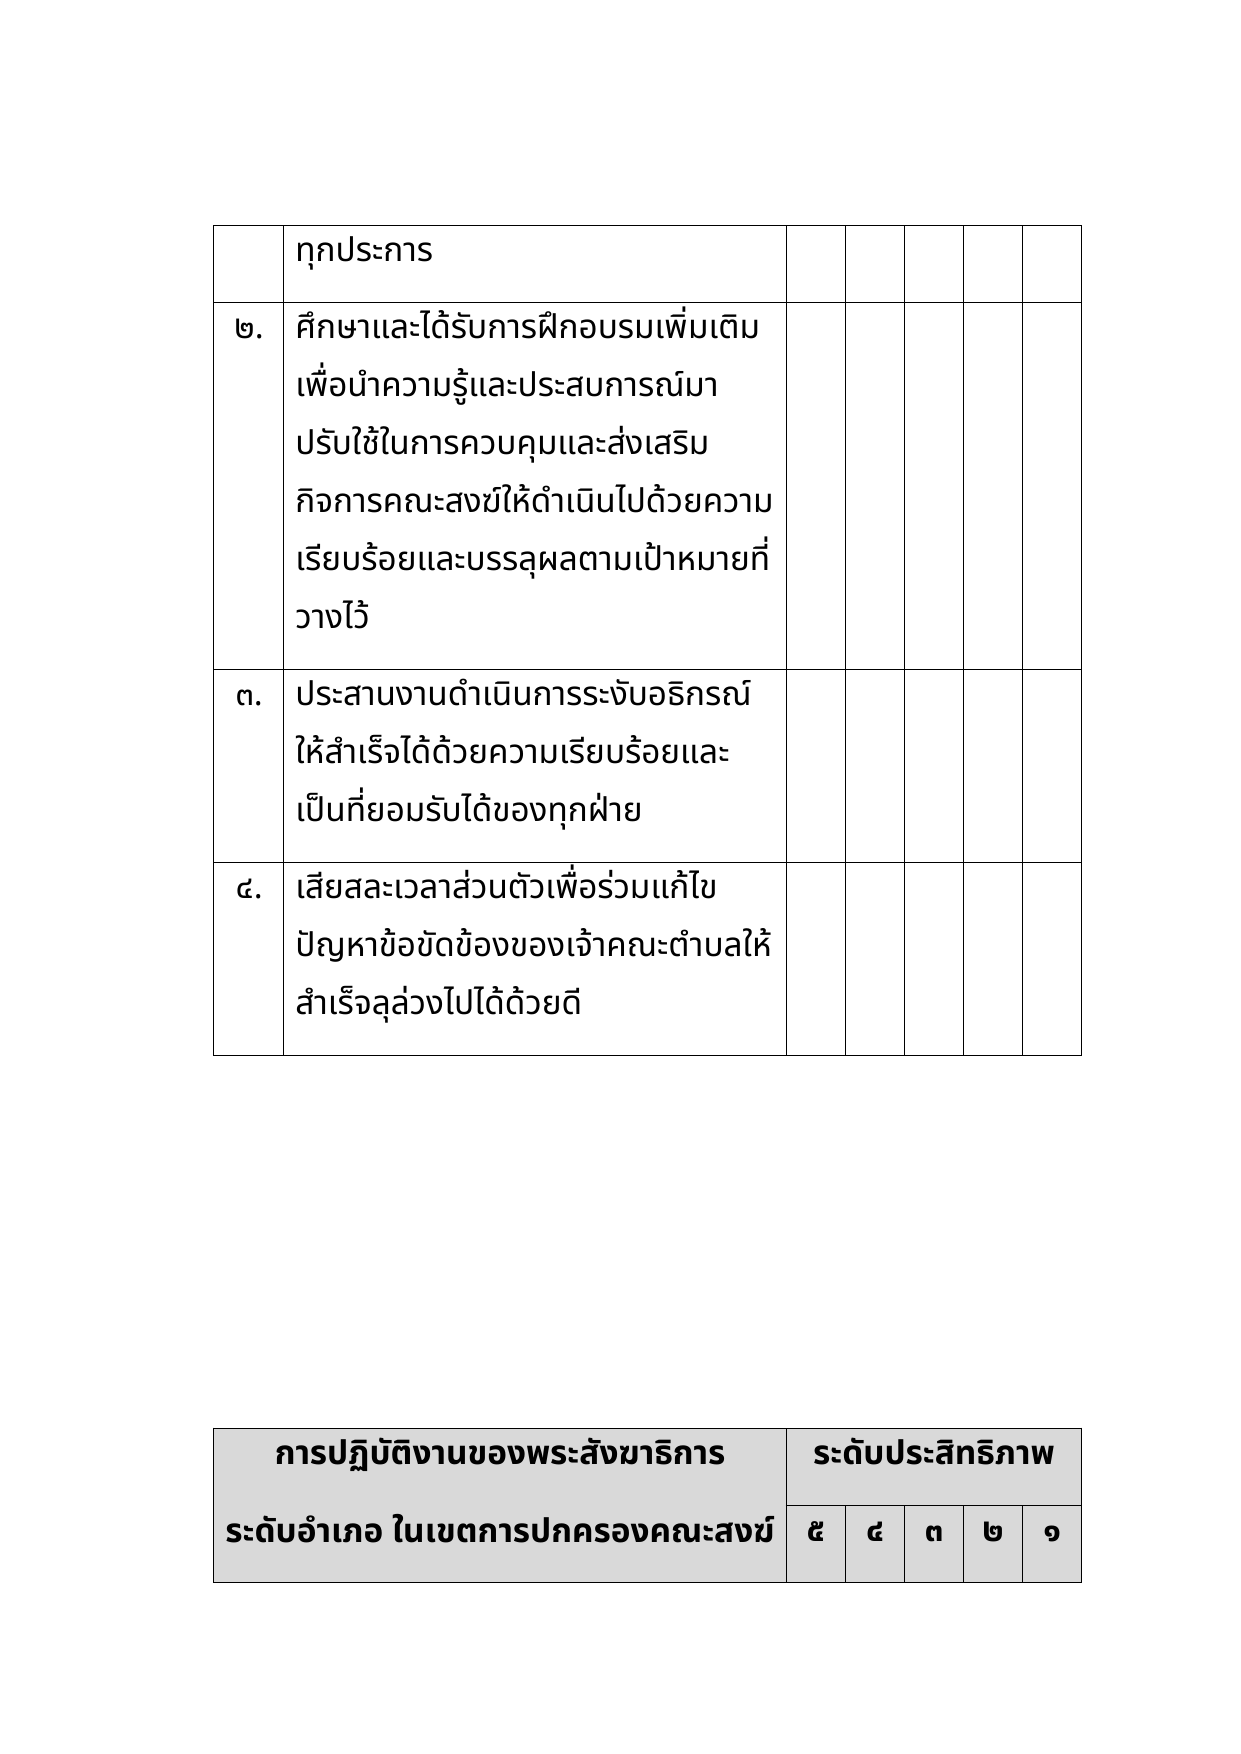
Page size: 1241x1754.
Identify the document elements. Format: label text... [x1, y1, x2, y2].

table_cell [1023, 670, 1081, 862]
table_cell ๔ [846, 1506, 904, 1582]
table_cell [1023, 863, 1081, 1055]
table_cell [1023, 303, 1081, 669]
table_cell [284, 226, 786, 302]
table_header การปฏิบัติงานของพระสังฆาธิการ ระดับอำเภอ ในเขตการปกครองคณะสงฆ์ ภาค ๑๑ [214, 1429, 786, 1582]
table_cell ๑ [1023, 1506, 1081, 1582]
table_cell ๑. [214, 226, 283, 302]
table_cell [787, 863, 845, 1055]
table_cell ประสานงานดำเนินการระงับอธิกรณ์ให้สำเร็จได้ด้วยความเรียบร้อยและเป็นที่ยอมรับได้ของทุกฝ่าย [284, 670, 786, 862]
table_cell [964, 670, 1022, 862]
table_cell [905, 226, 963, 302]
table_cell [787, 303, 845, 669]
table_cell ๔. [214, 863, 283, 1055]
table_cell [846, 863, 904, 1055]
table_cell [846, 670, 904, 862]
table_cell [964, 863, 1022, 1055]
table_cell [964, 226, 1022, 302]
table_cell [905, 863, 963, 1055]
table_header ระดับประสิทธิภาพ [787, 1429, 1081, 1505]
table_cell [964, 303, 1022, 669]
table_cell [905, 670, 963, 862]
table_cell เสียสละเวลาส่วนตัวเพื่อร่วมแก้ไขปัญหาข้อขัดข้องของเจ้าคณะตำบลให้สำเร็จลุล่วงไปได้ด้วยดี [284, 863, 786, 1055]
table_cell [1023, 226, 1081, 302]
table_cell ๓ [905, 1506, 963, 1582]
table_cell ๕ [787, 1506, 845, 1582]
table_cell [846, 226, 904, 302]
table_cell ศึกษาและได้รับการฝึกอบรมเพิ่มเติมเพื่อนำความรู้และประสบการณ์มาปรับใช้ในการควบคุมและส่งเสริมกิจการคณะสงฆ์ให้ดำเนินไปด้วยความเรียบร้อยและบรรลุผลตามเป้าหมายที่วางไว้ [284, 303, 786, 669]
table_cell ๒ [964, 1506, 1022, 1582]
table_cell [846, 303, 904, 669]
table_cell [905, 303, 963, 669]
table_cell ๓. [214, 670, 283, 862]
table_cell [787, 670, 845, 862]
table_cell [787, 226, 845, 302]
table_cell ๒. [214, 303, 283, 669]
